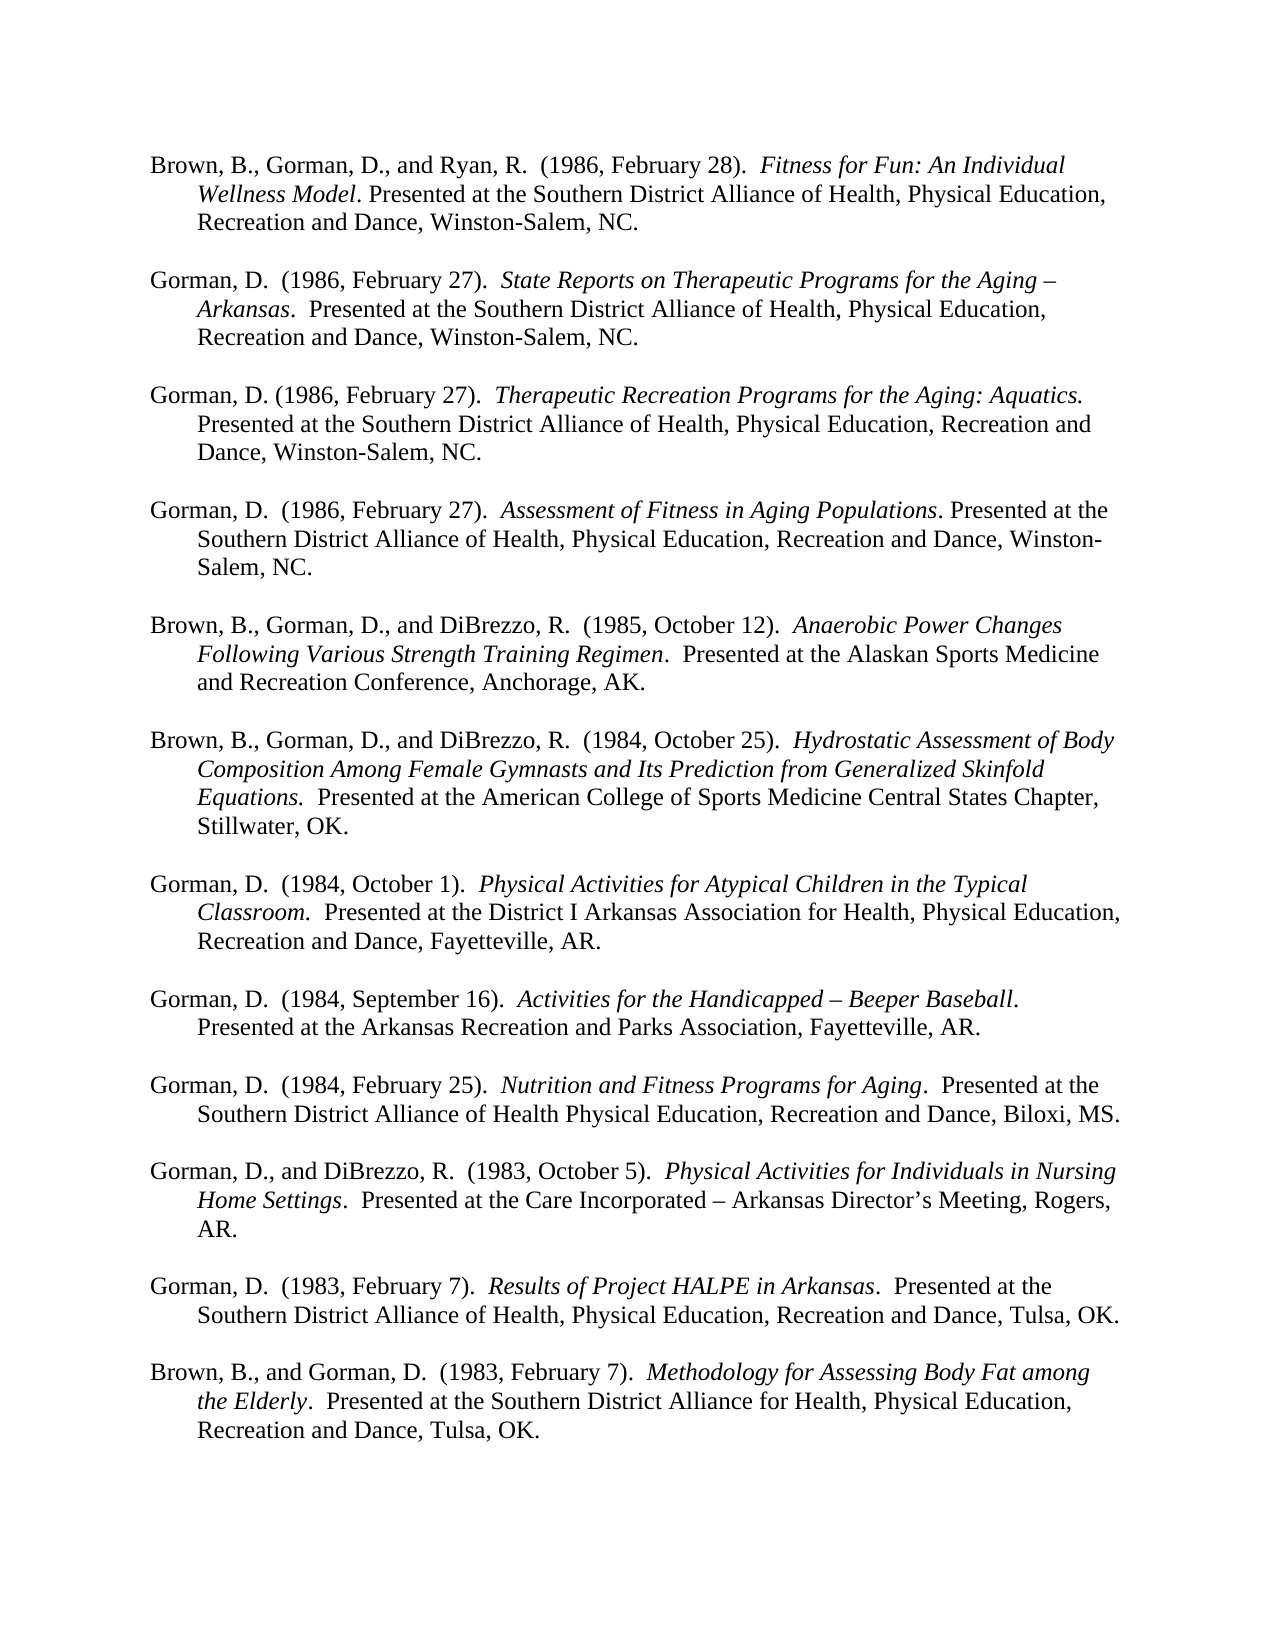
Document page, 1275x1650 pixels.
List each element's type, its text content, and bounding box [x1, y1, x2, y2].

text Gorman, D. (1984, September 16). Activities for the Handicapped – Beeper Baseball. Presented at the Arkansas Recreation and Parks Association, Fayetteville, AR. [150, 984, 1125, 1041]
text Brown, B., Gorman, D., and DiBrezzo, R. (1984, October 25). Hydrostatic Assessment of Body Composition Among Female Gymnasts and Its Prediction from Generalized Skinfold Equations. Presented at the American College of Sports Medicine Central States Chapter, Stillwater, OK. [150, 725, 1125, 840]
text Gorman, D. (1986, February 27). State Reports on Therapeutic Programs for the Aging – Arkansas. Presented at the Southern District Alliance of Health, Physical Education, Recreation and Dance, Winston-Salem, NC. [150, 265, 1125, 351]
text Brown, B., Gorman, D., and DiBrezzo, R. (1985, October 12). Anaerobic Power Changes Following Various Strength Training Regimen. Presented at the Alaskan Sports Medicine and Recreation Conference, Anchorage, AK. [150, 610, 1125, 696]
text Brown, B., Gorman, D., and Ryan, R. (1986, February 28). Fitness for Fun: An Individual Wellness Model. Presented at the Southern District Alliance of Health, Physical Education, Recreation and Dance, Winston-Salem, NC. [150, 150, 1125, 236]
text Gorman, D. (1983, February 7). Results of Project HALPE in Arkansas. Presented at the Southern District Alliance of Health, Physical Education, Recreation and Dance, Tulsa, OK. [150, 1271, 1125, 1329]
text Gorman, D. (1984, February 25). Nutrition and Fitness Programs for Aging. Presented at the Southern District Alliance of Health Physical Education, Recreation and Dance, Biloxi, MS. [150, 1070, 1125, 1127]
text Gorman, D. (1986, February 27). Assessment of Fitness in Aging Populations. Presented at the Southern District Alliance of Health, Physical Education, Recreation and Dance, Winston-Salem, NC. [150, 495, 1125, 581]
text Gorman, D. (1984, October 1). Physical Activities for Atypical Children in the Typical Classroom. Presented at the District I Arkansas Association for Health, Physical Education, Recreation and Dance, Fayetteville, AR. [150, 869, 1125, 955]
text Gorman, D., and DiBrezzo, R. (1983, October 5). Physical Activities for Individuals in Nursing Home Settings. Presented at the Care Incorporated – Arkansas Director’s Meeting, Rogers, AR. [150, 1156, 1125, 1242]
text Brown, B., and Gorman, D. (1983, February 7). Methodology for Assessing Body Fat among the Elderly. Presented at the Southern District Alliance for Health, Physical Education, Recreation and Dance, Tulsa, OK. [150, 1357, 1125, 1444]
text Gorman, D. (1986, February 27). Therapeutic Recreation Programs for the Aging: Aquatics. Presented at the Southern District Alliance of Health, Physical Education, Recreation and Dance, Winston-Salem, NC. [150, 380, 1125, 466]
